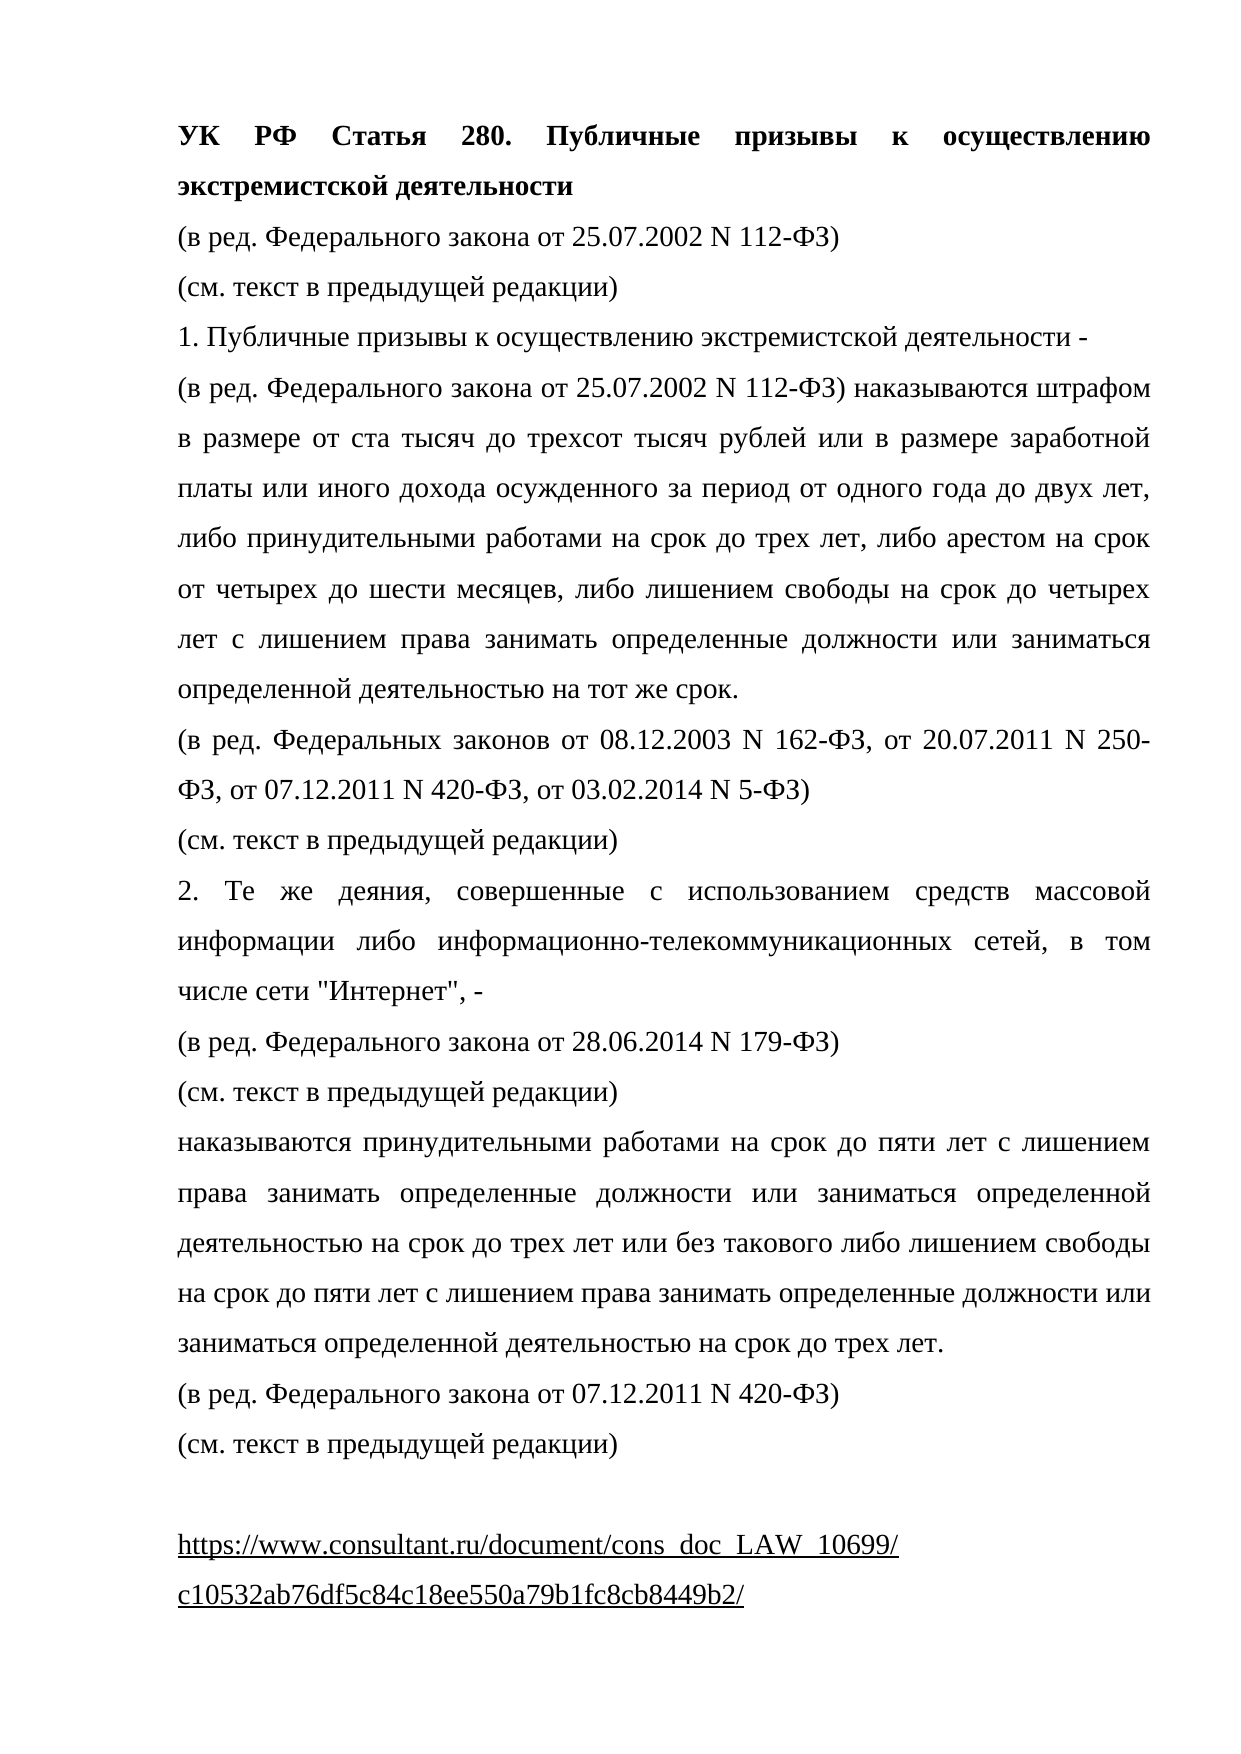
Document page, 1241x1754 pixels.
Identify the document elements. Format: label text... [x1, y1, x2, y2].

text (в ред. Федерального закона от 28.06.2014 N 179-ФЗ) [177, 1024, 1152, 1057]
text наказываются принудительными работами на срок до пяти лет с лишением права занимать определенные должности или заниматься определенной деятельностью на срок до трех лет или без такового либо лишением свободы на срок до пяти лет с лишением права занимать определенные должности или заниматься определенной деятельностью на срок до трех лет. [177, 1124, 1152, 1359]
text УК РФ Статья 280. Публичные призывы к осуществлению экстремистской деятельности [177, 118, 1152, 202]
text (в ред. Федерального закона от 25.07.2002 N 112-ФЗ) наказываются штрафом в размере от ста тысяч до трехсот тысяч рублей или в размере заработной платы или иного дохода осужденного за период от одного года до двух лет, либо принудительными работами на срок до трех лет, либо арестом на срок от четырех до шести месяцев, либо лишением свободы на срок до четырех лет с лишением права занимать определенные должности или заниматься определенной деятельностью на тот же срок. [177, 370, 1152, 705]
text (см. текст в предыдущей редакции) [177, 1426, 1152, 1460]
text (см. текст в предыдущей редакции) [177, 269, 1152, 303]
text (см. текст в предыдущей редакции) [177, 1074, 1152, 1108]
text https://www.consultant.ru/document/cons_doc_LAW_10699/c10532ab76df5c84c18ee550a79b1fc8cb8449b2/ [177, 1527, 1152, 1611]
text (в ред. Федеральных законов от 08.12.2003 N 162-ФЗ, от 20.07.2011 N 250-ФЗ, от 07.12.2011 N 420-ФЗ, от 03.02.2014 N 5-ФЗ) [177, 722, 1152, 806]
text (в ред. Федерального закона от 07.12.2011 N 420-ФЗ) [177, 1376, 1152, 1409]
text (в ред. Федерального закона от 25.07.2002 N 112-ФЗ) [177, 219, 1152, 252]
text (см. текст в предыдущей редакции) [177, 822, 1152, 856]
text 2. Те же деяния, совершенные с использованием средств массовой информации либо информационно-телекоммуникационных сетей, в том числе сети "Интернет", - [177, 873, 1152, 1007]
text 1. Публичные призывы к осуществлению экстремистской деятельности - [177, 319, 1152, 353]
